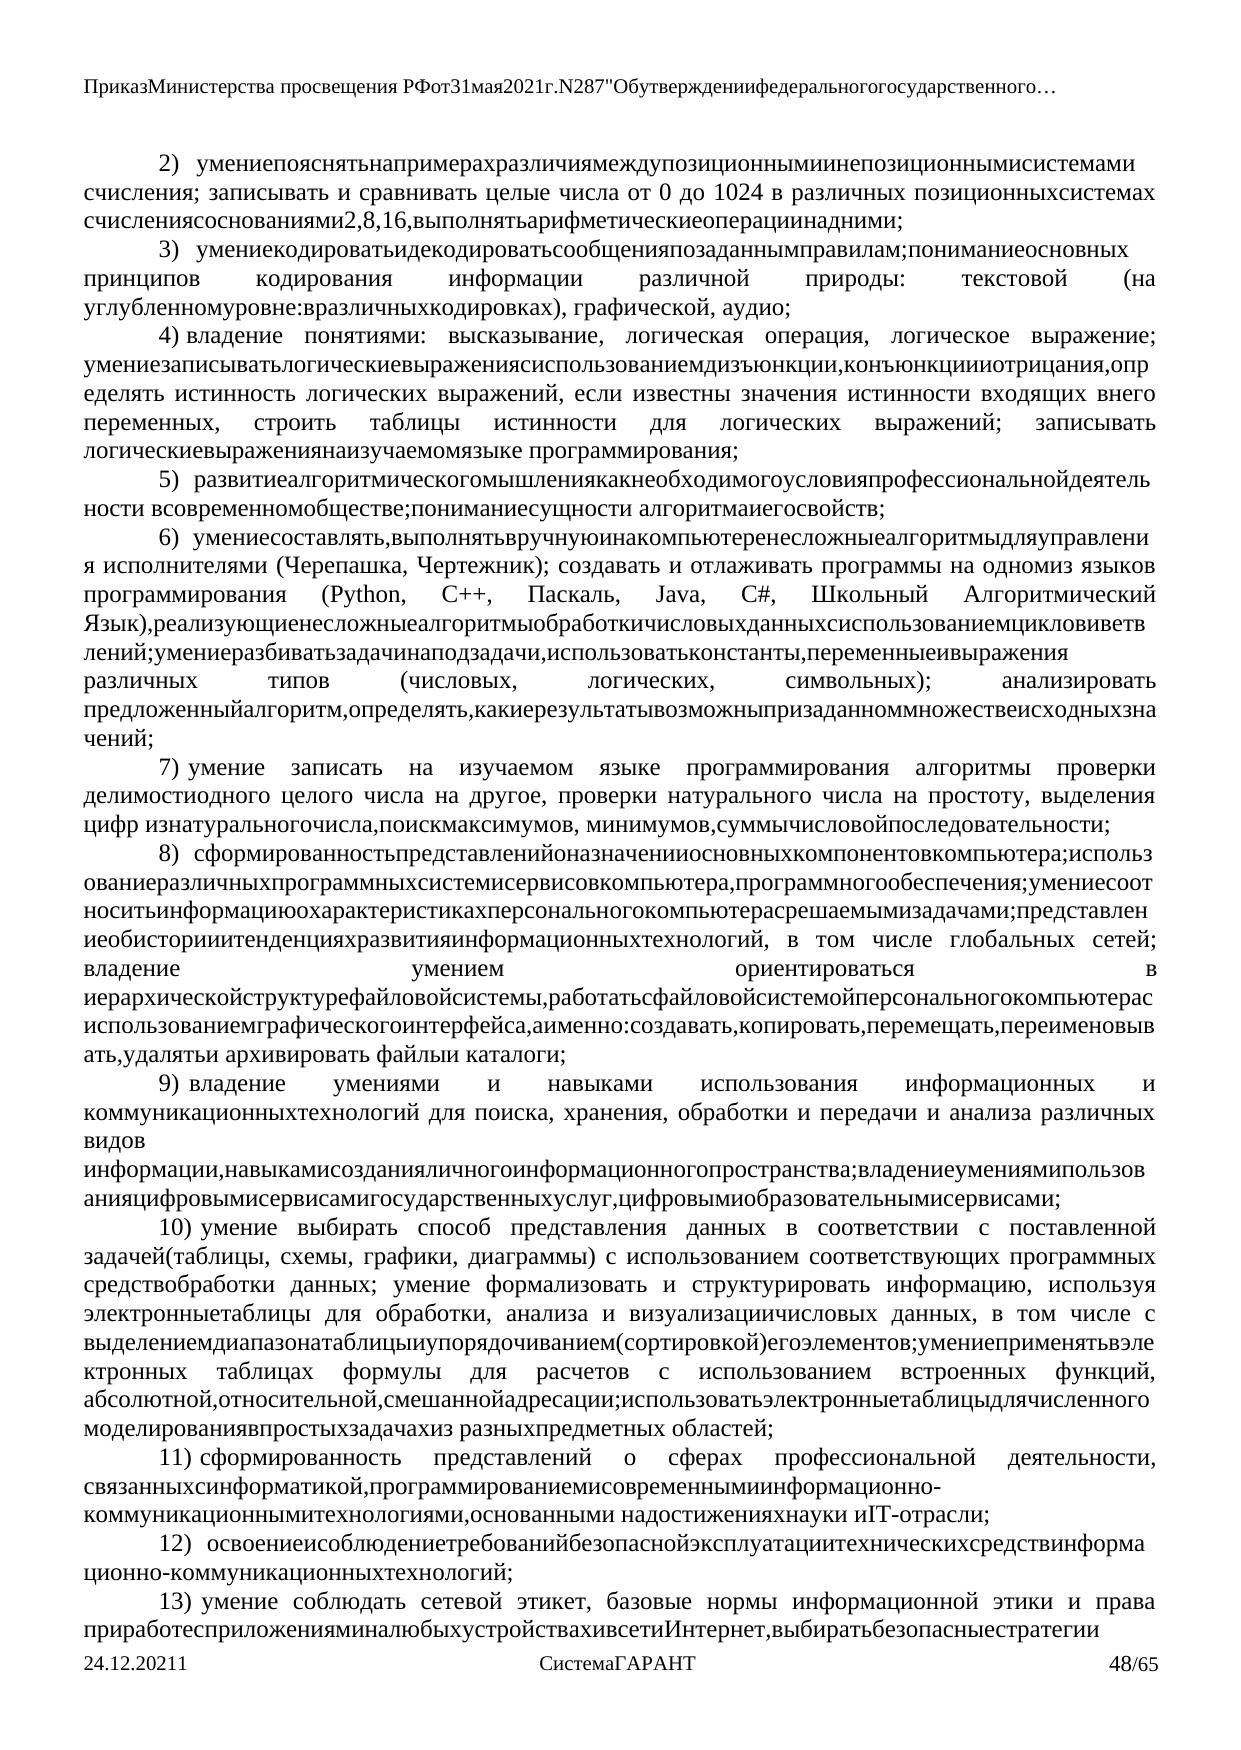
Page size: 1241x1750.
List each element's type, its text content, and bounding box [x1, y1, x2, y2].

list владение умениями и навыками использования информационных и коммуникационныхтехнологий для поиска, хранения, обработки и передачи и анализа различных видов информации,навыкамисозданияличногоинформационногопространства;владениеумениямипользованияцифровымисервисамигосударственныхуслуг,цифровымиобразовательнымисервисами; [83, 1068, 1157, 1212]
list освоениеисоблюдениетребованийбезопаснойэксплуатациитехническихсредствинформационно-коммуникационныхтехнологий; [83, 1528, 1156, 1586]
list сформированностьпредставленийоназначенииосновныхкомпонентовкомпьютера;использованиеразличныхпрограммныхсистемисервисовкомпьютера,программногообеспечения;умениесоотноситьинформациюохарактеристикахперсональногокомпьютерасрешаемымизадачами;представлениеобисторииитенденцияхразвитияинформационныхтехнологий, в том числе глобальных сетей; владение умением ориентироваться в иерархическойструктурефайловойсистемы,работатьсфайловойсистемойперсональногокомпьютерасиспользованиемграфическогоинтерфейса,аименно:создавать,копировать,перемещать,переименовывать,удалятьи архивировать файлыи каталоги; [83, 838, 1158, 1068]
list умениепояснятьнапримерахразличиямеждупозиционнымиинепозиционнымисистемами счисления; записывать и сравнивать целые числа от 0 до 1024 в различных позиционныхсистемах счислениясоснованиями2,8,16,выполнятьарифметическиеоперациинадними; [83, 148, 1157, 234]
list умение записать на изучаемом языке программирования алгоритмы проверки делимостиодного целого числа на другое, проверки натурального числа на простоту, выделения цифр изнатуральногочисла,поискмаксимумов, минимумов,суммычисловойпоследовательности; [83, 752, 1157, 838]
list умениесоставлять,выполнятьвручнуюинакомпьютеренесложныеалгоритмыдляуправления исполнителями (Черепашка, Чертежник); создавать и отлаживать программы на одномиз языков программирования (Python, C++, Паскаль, Java, С#, Школьный Алгоритмический Язык),реализующиенесложныеалгоритмыобработкичисловыхданныхсиспользованиемцикловиветвлений;умениеразбиватьзадачинаподзадачи,использоватьконстанты,переменныеивыражения различных типов (числовых, логических, символьных); анализировать предложенныйалгоритм,определять,какиерезультатывозможныпризаданноммножествеисходныхзначений; [83, 522, 1157, 752]
list умение соблюдать сетевой этикет, базовые нормы информационной этики и права приработесприложенияминалюбыхустройствахивсетиИнтернет,выбиратьбезопасныестратегии [83, 1586, 1157, 1643]
list развитиеалгоритмическогомышлениякакнеобходимогоусловияпрофессиональнойдеятельности всовременномобществе;пониманиесущности алгоритмаиегосвойств; [83, 464, 1157, 522]
list владение понятиями: высказывание, логическая операция, логическое выражение; умениезаписыватьлогическиевыражениясиспользованиемдизъюнкции,конъюнкциииотрицания,определять истинность логических выражений, если известны значения истинности входящих внего переменных, строить таблицы истинности для логических выражений; записывать логическиевыражениянаизучаемомязыке программирования; [83, 321, 1157, 464]
list умениекодироватьидекодироватьсообщенияпозаданнымправилам;пониманиеосновных принципов кодирования информации различной природы: текстовой (на углубленномуровне:вразличныхкодировках), графической, аудио; [83, 234, 1157, 321]
list умение выбирать способ представления данных в соответствии с поставленной задачей(таблицы, схемы, графики, диаграммы) с использованием соответствующих программных средствобработки данных; умение формализовать и структурировать информацию, используя электронныетаблицы для обработки, анализа и визуализациичисловых данных, в том числе с выделениемдиапазонатаблицыиупорядочиванием(сортировкой)егоэлементов;умениеприменятьвэлектронных таблицах формулы для расчетов с использованием встроенных функций, абсолютной,относительной,смешаннойадресации;использоватьэлектронныетаблицыдлячисленногомоделированиявпростыхзадачахиз разныхпредметных областей; [83, 1212, 1157, 1442]
list сформированность представлений о сферах профессиональной деятельности, связанныхсинформатикой,программированиемисовременнымиинформационно-коммуникационнымитехнологиями,основанными надостиженияхнауки иIТ-отрасли; [83, 1442, 1157, 1528]
